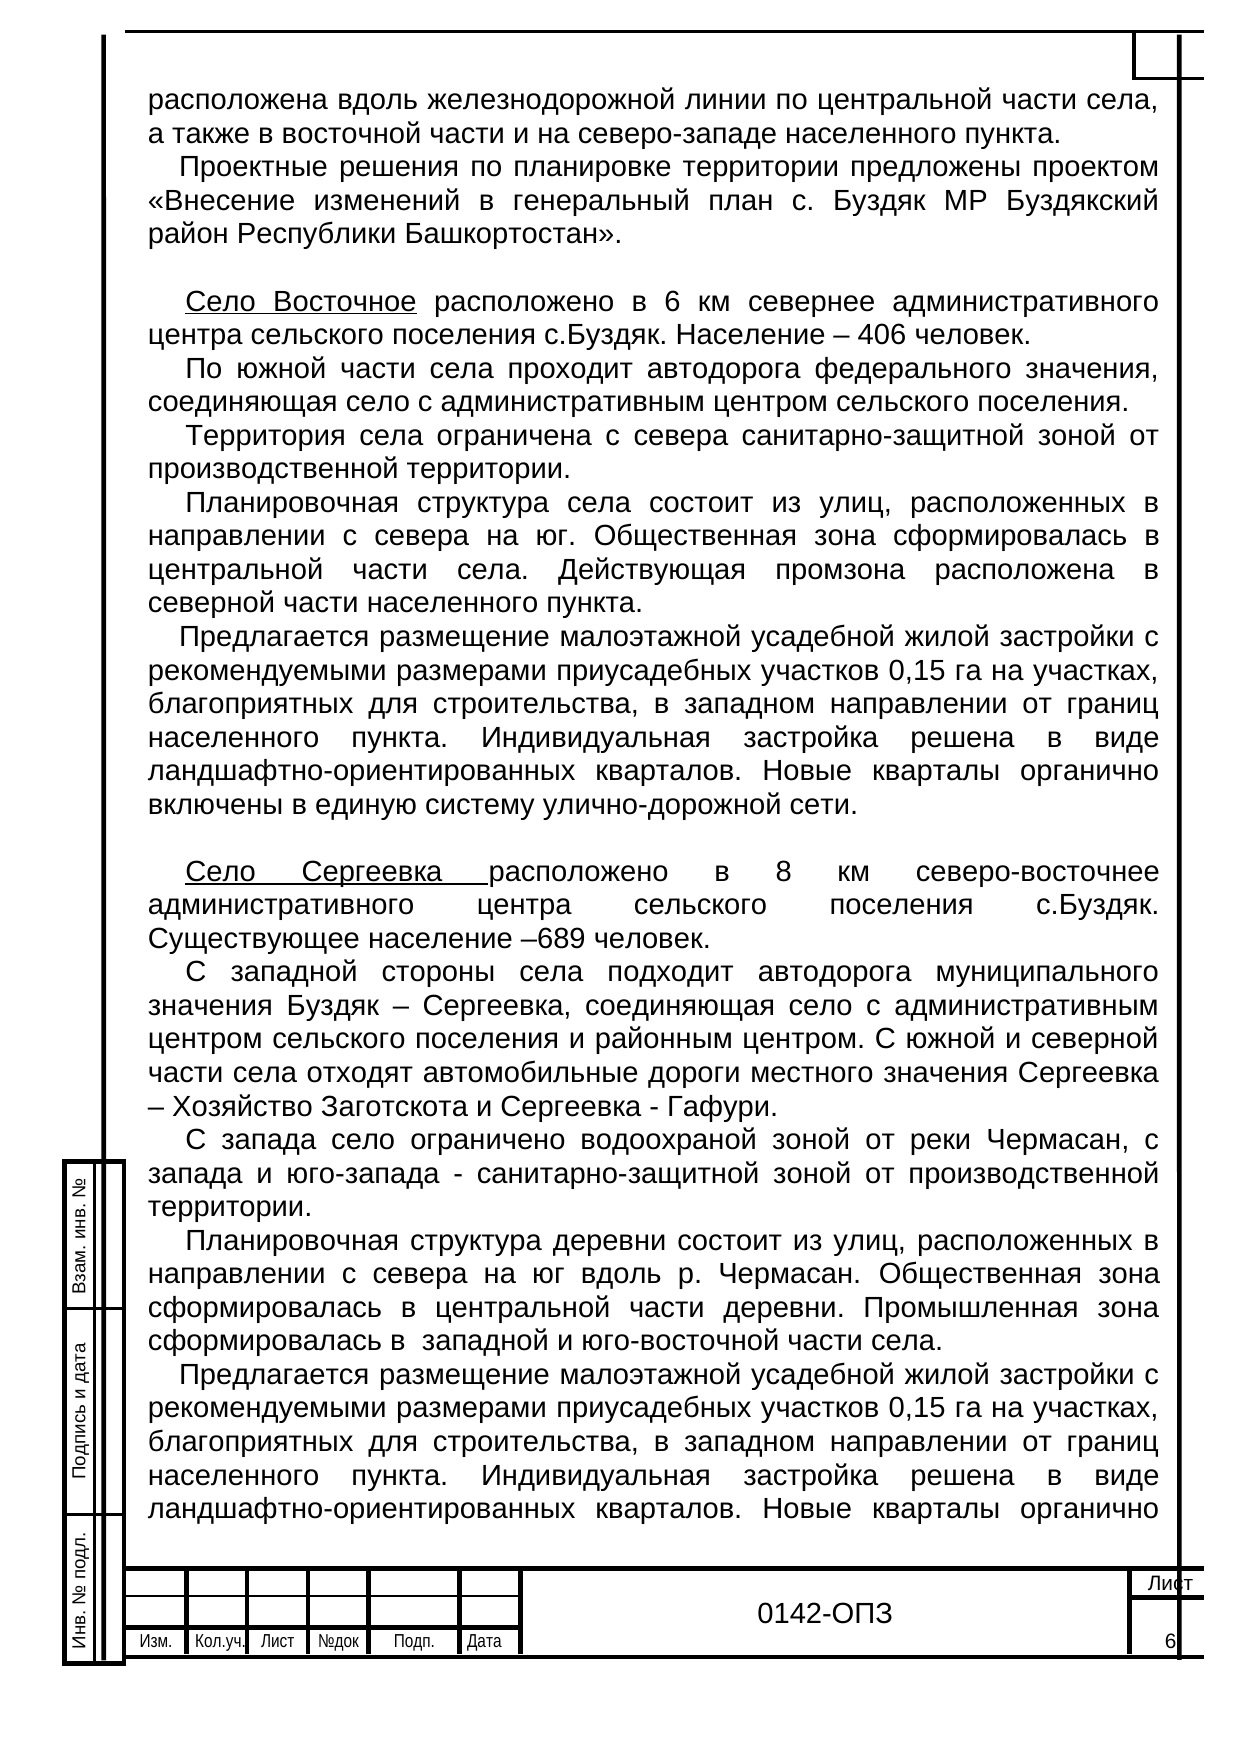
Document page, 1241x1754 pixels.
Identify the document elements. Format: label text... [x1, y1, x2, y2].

text Территория села ограничена с севера санитарно-защитной зоной от производственной территории. [148, 418, 1160, 485]
text Село Сергеевка расположено в северо-восточнее административного центра сельского поселения с.Буздяк. Существующее население –689 человек. [148, 854, 1160, 954]
text Планировочная структура села состоит из улиц, расположенных в направлении с севера на юг. Общественная зона сформировалась в центральной части села. Действующая промзона расположена в северной части населенного пункта. [148, 485, 1160, 619]
text Планировочная структура деревни состоит из улиц, расположенных в направлении с севера на юг вдоль р. Чермасан. Общественная зона сформировалась в центральной части деревни. Промышленная зона сформировалась в западной и юго-восточной части села. [148, 1223, 1160, 1357]
text С запада село ограничено водоохраной зоной от реки Чермасан, с запада и юго-запада - санитарно-защитной зоной от производственной территории. [148, 1122, 1160, 1223]
text С западной стороны села подходит автодорога муниципального значения Буздяк – Сергеевка, соединяющая село с административным центром сельского поселения и районным центром. С южной и северной части села отходят автомобильные дороги местного значения Сергеевка – Хозяйство Заготскота и Сергеевка - Гафури. [148, 954, 1160, 1122]
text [148, 1357, 1160, 1525]
text По южной части села проходит автодорога федерального значения, соединяющая село с административным центром сельского поселения. [148, 351, 1160, 418]
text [148, 82, 1160, 149]
text Проектные решения по планировке территории предложены проектом «Внесение изменений в генеральный план с. Буздяк МР Буздякский район Республики Башкортостан». [148, 149, 1160, 250]
text Село Восточное расположено в севернее административного центра сельского поселения с.Буздяк. Население – 406 человек. [148, 284, 1160, 351]
